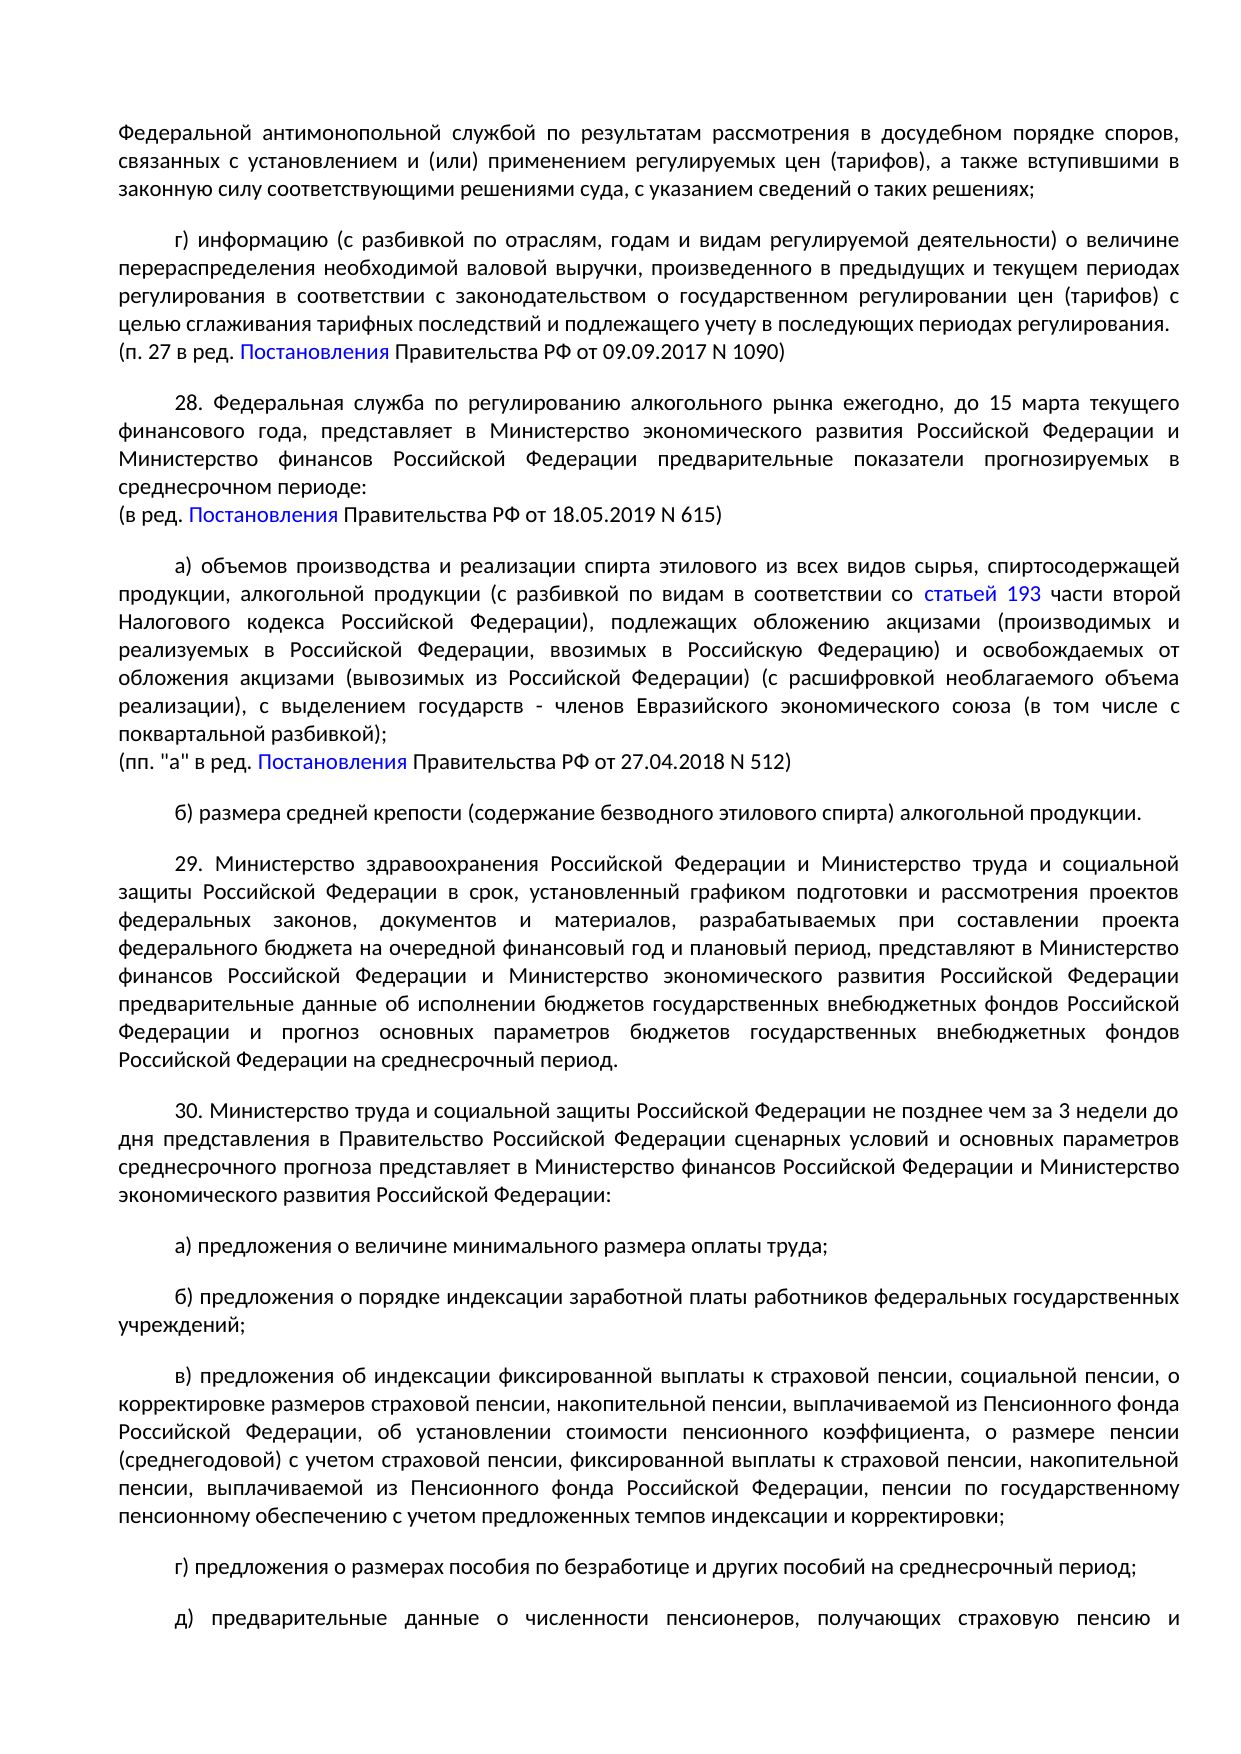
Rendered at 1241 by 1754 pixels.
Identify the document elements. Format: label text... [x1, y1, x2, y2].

text в) предложения об индексации фиксированной выплаты к страховой пенсии, социальной пенсии, о корректировке размеров страховой пенсии, накопительной пенсии, выплачиваемой из Пенсионного фонда Российской Федерации, об установлении стоимости пенсионного коэффициента, о размере пенсии (среднегодовой) с учетом страховой пенсии, фиксированной выплаты к страховой пенсии, накопительной пенсии, выплачиваемой из Пенсионного фонда Российской Федерации, пенсии по государственному пенсионному обеспечению с учетом предложенных темпов индексации и корректировки; [118, 1361, 1181, 1529]
text а) предложения о величине минимального размера оплаты труда; [118, 1231, 1181, 1259]
text 28. Федеральная служба по регулированию алкогольного рынка ежегодно, до 15 марта текущего финансового года, представляет в Министерство экономического развития Российской Федерации и Министерство финансов Российской Федерации предварительные показатели прогнозируемых в среднесрочном периоде: [118, 388, 1181, 500]
text 29. Министерство здравоохранения Российской Федерации и Министерство труда и социальной защиты Российской Федерации в срок, установленный графиком подготовки и рассмотрения проектов федеральных законов, документов и материалов, разрабатываемых при составлении проекта федерального бюджета на очередной финансовый год и плановый период, представляют в Министерство финансов Российской Федерации и Министерство экономического развития Российской Федерации предварительные данные об исполнении бюджетов государственных внебюджетных фондов Российской Федерации и прогноз основных параметров бюджетов государственных внебюджетных фондов Российской Федерации на среднесрочный период. [118, 849, 1181, 1073]
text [118, 118, 1181, 202]
text а) объемов производства и реализации спирта этилового из всех видов сырья, спиртосодержащей продукции, алкогольной продукции (с разбивкой по видам в соответствии со статьей 193 части второй Налогового кодекса Российской Федерации), подлежащих обложению акцизами (производимых и реализуемых в Российской Федерации, ввозимых в Российскую Федерацию) и освобождаемых от обложения акцизами (вывозимых из Российской Федерации) (с расшифровкой необлагаемого объема реализации), с выделением государств - членов Евразийского экономического союза (в том числе с поквартальной разбивкой); [118, 551, 1181, 747]
text г) предложения о размерах пособия по безработице и других пособий на среднесрочный период; [118, 1552, 1181, 1580]
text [118, 1603, 1181, 1631]
text (в ред. Постановления Правительства РФ от 18.05.2019 N 615) [118, 500, 1181, 528]
text г) информацию (с разбивкой по отраслям, годам и видам регулируемой деятельности) о величине перераспределения необходимой валовой выручки, произведенного в предыдущих и текущем периодах регулирования в соответствии с законодательством о государственном регулировании цен (тарифов) с целью сглаживания тарифных последствий и подлежащего учету в последующих периодах регулирования. [118, 225, 1181, 337]
text б) предложения о порядке индексации заработной платы работников федеральных государственных учреждений; [118, 1282, 1181, 1338]
text (пп. "а" в ред. Постановления Правительства РФ от 27.04.2018 N 512) [118, 747, 1181, 775]
text 30. Министерство труда и социальной защиты Российской Федерации не позднее чем за 3 недели до дня представления в Правительство Российской Федерации сценарных условий и основных параметров среднесрочного прогноза представляет в Министерство финансов Российской Федерации и Министерство экономического развития Российской Федерации: [118, 1096, 1181, 1208]
text б) размера средней крепости (содержание безводного этилового спирта) алкогольной продукции. [118, 798, 1181, 826]
text (п. 27 в ред. Постановления Правительства РФ от 09.09.2017 N 1090) [118, 337, 1181, 365]
